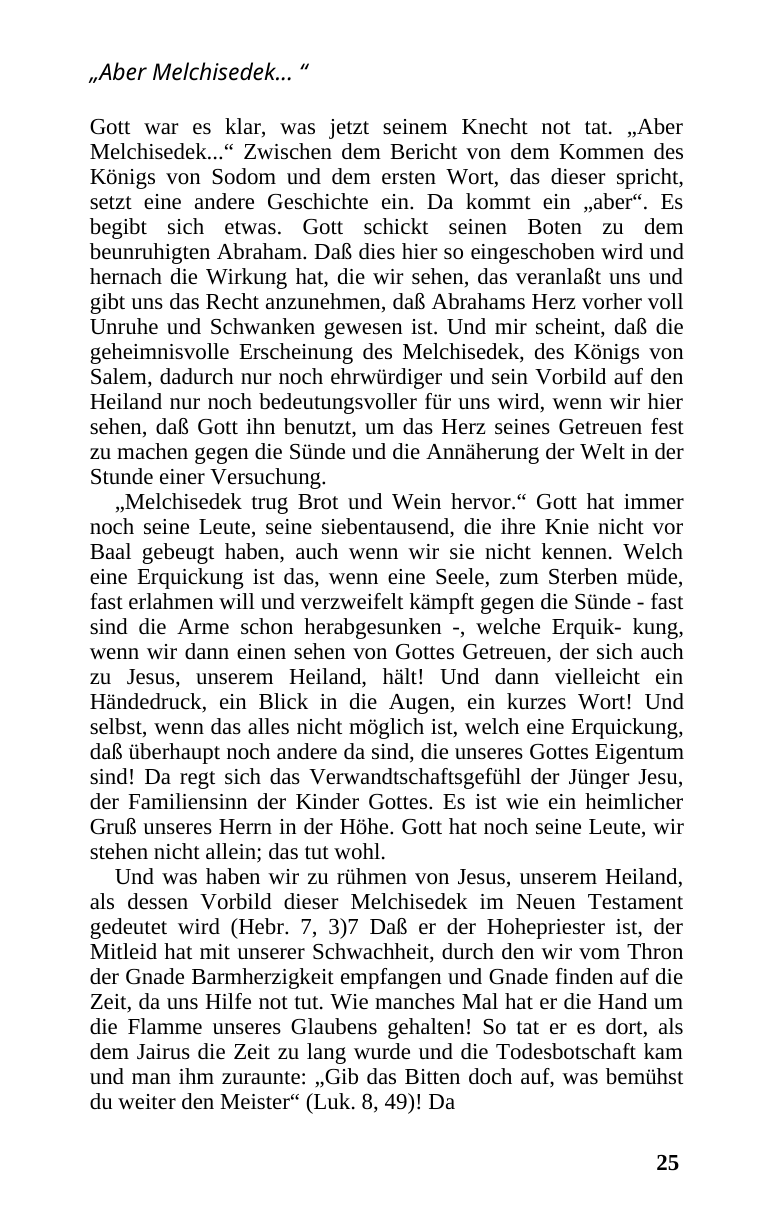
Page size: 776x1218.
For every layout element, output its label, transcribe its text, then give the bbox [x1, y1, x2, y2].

text 25 [656, 1152, 679, 1175]
text Gott war es klar, was jetzt seinem Knecht not tat. „Aber Melchisedek...“ Zwischen dem Bericht von dem Kommen des Königs von Sodom und dem ersten Wort, das dieser spricht, setzt eine andere Geschichte ein. Da kommt ein „aber“. Es begibt sich etwas. Gott schickt seinen Boten zu dem beunruhigten Abraham. Daß dies hier so eingeschoben wird und hernach die Wirkung hat, die wir sehen, das veranlaßt uns und gibt uns das Recht anzunehmen, daß Abrahams Herz vorher voll Unruhe und Schwanken gewesen ist. Und mir scheint, daß die geheimnisvolle Erscheinung des Melchisedek, des Königs von Salem, dadurch nur noch ehrwürdiger und sein Vorbild auf den Heiland nur noch bedeutungsvoller für uns wird, wenn wir hier sehen, daß Gott ihn benutzt, um das Herz seines Getreuen fest zu machen gegen die Sünde und die Annäherung der Welt in der Stunde einer Versuchung. [89, 114, 684, 489]
text „Melchisedek trug Brot und Wein hervor.“ Gott hat immer noch seine Leute, seine siebentausend, die ihre Knie nicht vor Baal gebeugt haben, auch wenn wir sie nicht kennen. Welch eine Erquickung ist das, wenn eine Seele, zum Sterben müde, fast erlahmen will und verzweifelt kämpft gegen die Sünde - fast sind die Arme schon herabgesunken -, welche Erquik- kung, wenn wir dann einen sehen von Gottes Getreuen, der sich auch zu Jesus, unserem Heiland, hält! Und dann vielleicht ein Händedruck, ein Blick in die Augen, ein kurzes Wort! Und selbst, wenn das alles nicht möglich ist, welch eine Erquickung, daß überhaupt noch andere da sind, die unseres Gottes Eigentum sind! Da regt sich das Verwandtschaftsgefühl der Jünger Jesu, der Familiensinn der Kinder Gottes. Es ist wie ein heimlicher Gruß unseres Herrn in der Höhe. Gott hat noch seine Leute, wir stehen nicht allein; das tut wohl. [89, 489, 684, 864]
text „Aber Melchisedek... “ [89, 62, 684, 85]
text Und was haben wir zu rühmen von Jesus, unserem Heiland, als dessen Vorbild dieser Melchisedek im Neuen Testament gedeutet wird (Hebr. 7, 3)7 Daß er der Hohepriester ist, der Mitleid hat mit unserer Schwachheit, durch den wir vom Thron der Gnade Barmherzigkeit empfangen und Gnade finden auf die Zeit, da uns Hilfe not tut. Wie manches Mal hat er die Hand um die Flamme unseres Glaubens gehalten! So tat er es dort, als dem Jairus die Zeit zu lang wurde und die Todesbotschaft kam und man ihm zuraunte: „Gib das Bitten doch auf, was bemühst du weiter den Meister“ (Luk. 8, 49)! Da [89, 864, 684, 1114]
